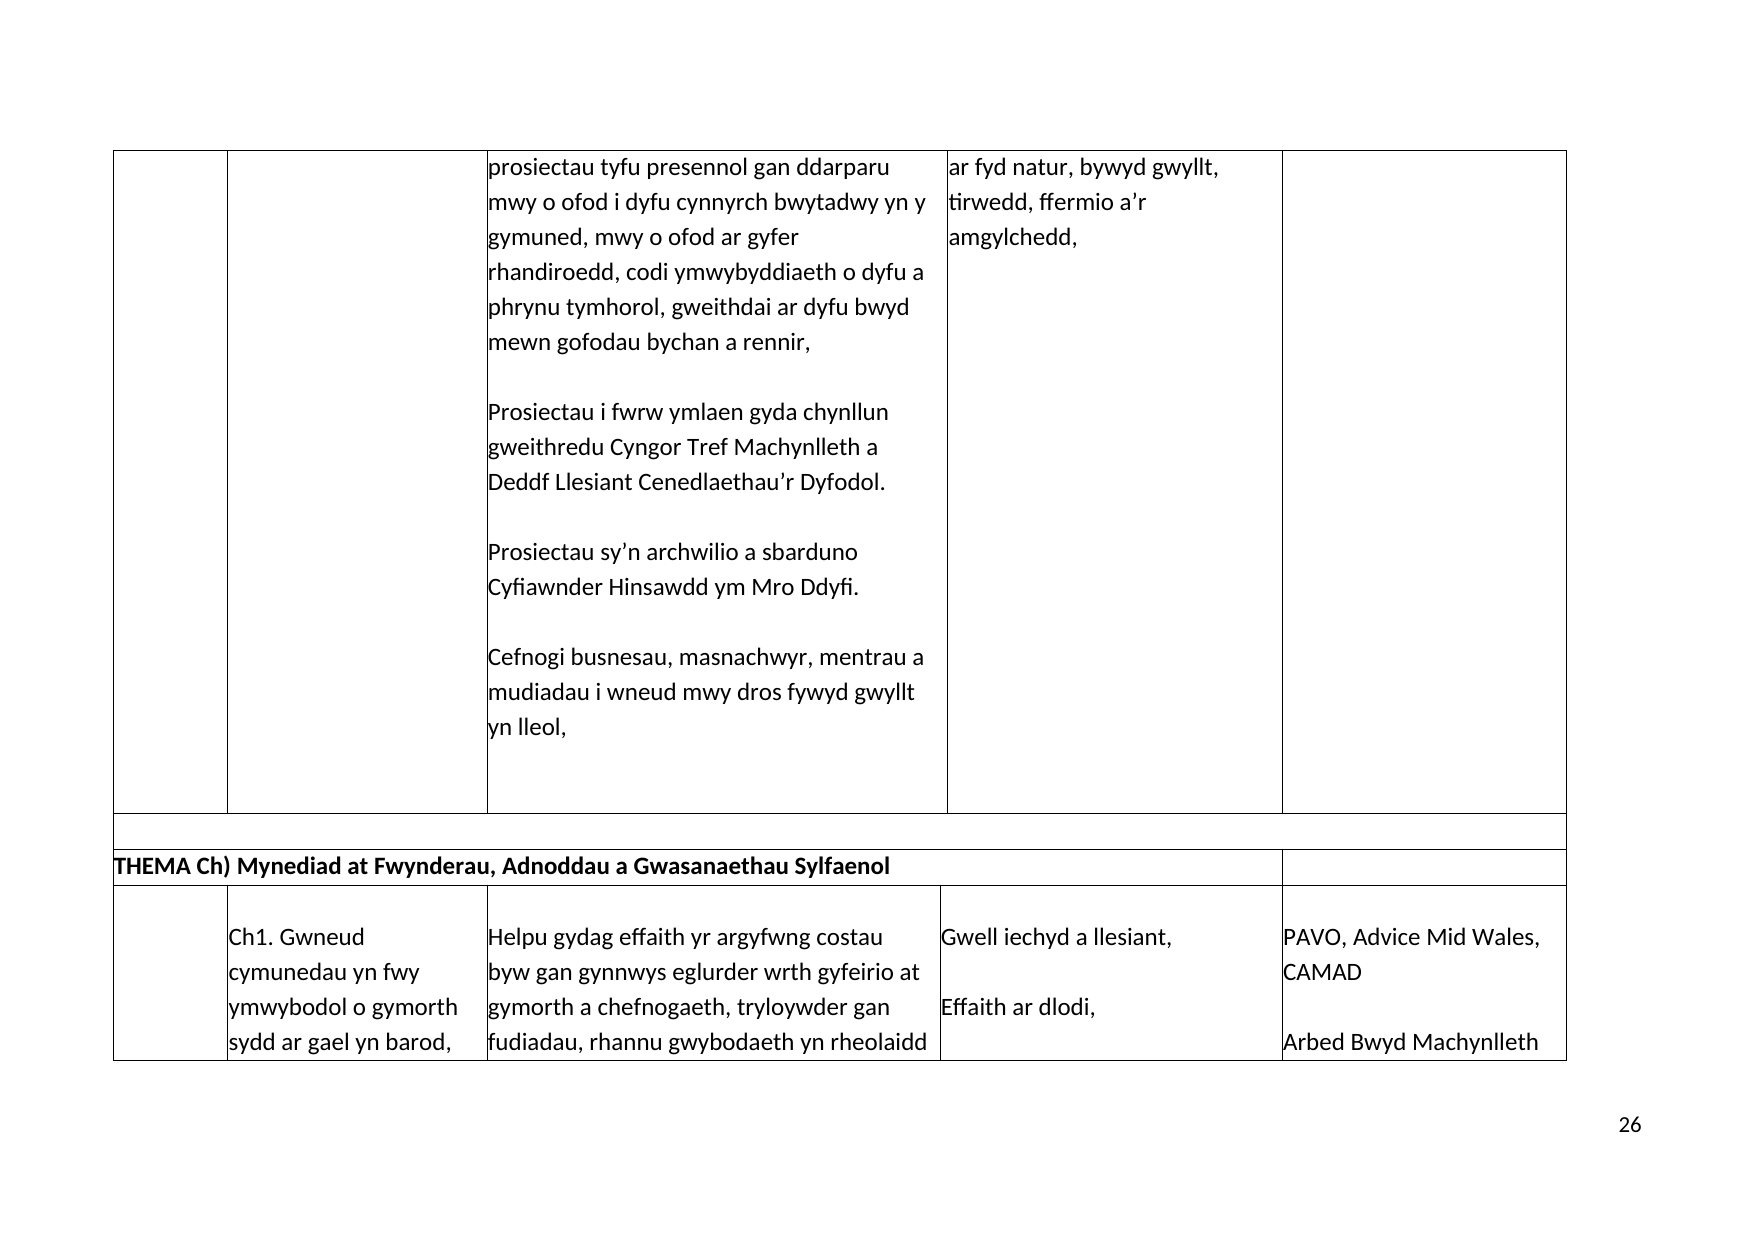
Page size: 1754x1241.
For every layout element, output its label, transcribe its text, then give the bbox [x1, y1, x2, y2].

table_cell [941, 886, 1282, 1060]
table_cell THEMA Ch) Mynediad at Fwynderau, Adnoddau a Gwasanaethau Sylfaenol [114, 850, 1282, 884]
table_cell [948, 151, 1282, 813]
table_cell [1283, 850, 1566, 884]
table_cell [488, 151, 947, 813]
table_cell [228, 151, 487, 813]
table_cell [114, 886, 227, 1060]
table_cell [1283, 151, 1566, 813]
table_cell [1283, 886, 1566, 1060]
table_cell [114, 151, 227, 813]
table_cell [488, 886, 940, 1060]
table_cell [228, 886, 487, 1060]
table_cell [114, 814, 1566, 849]
